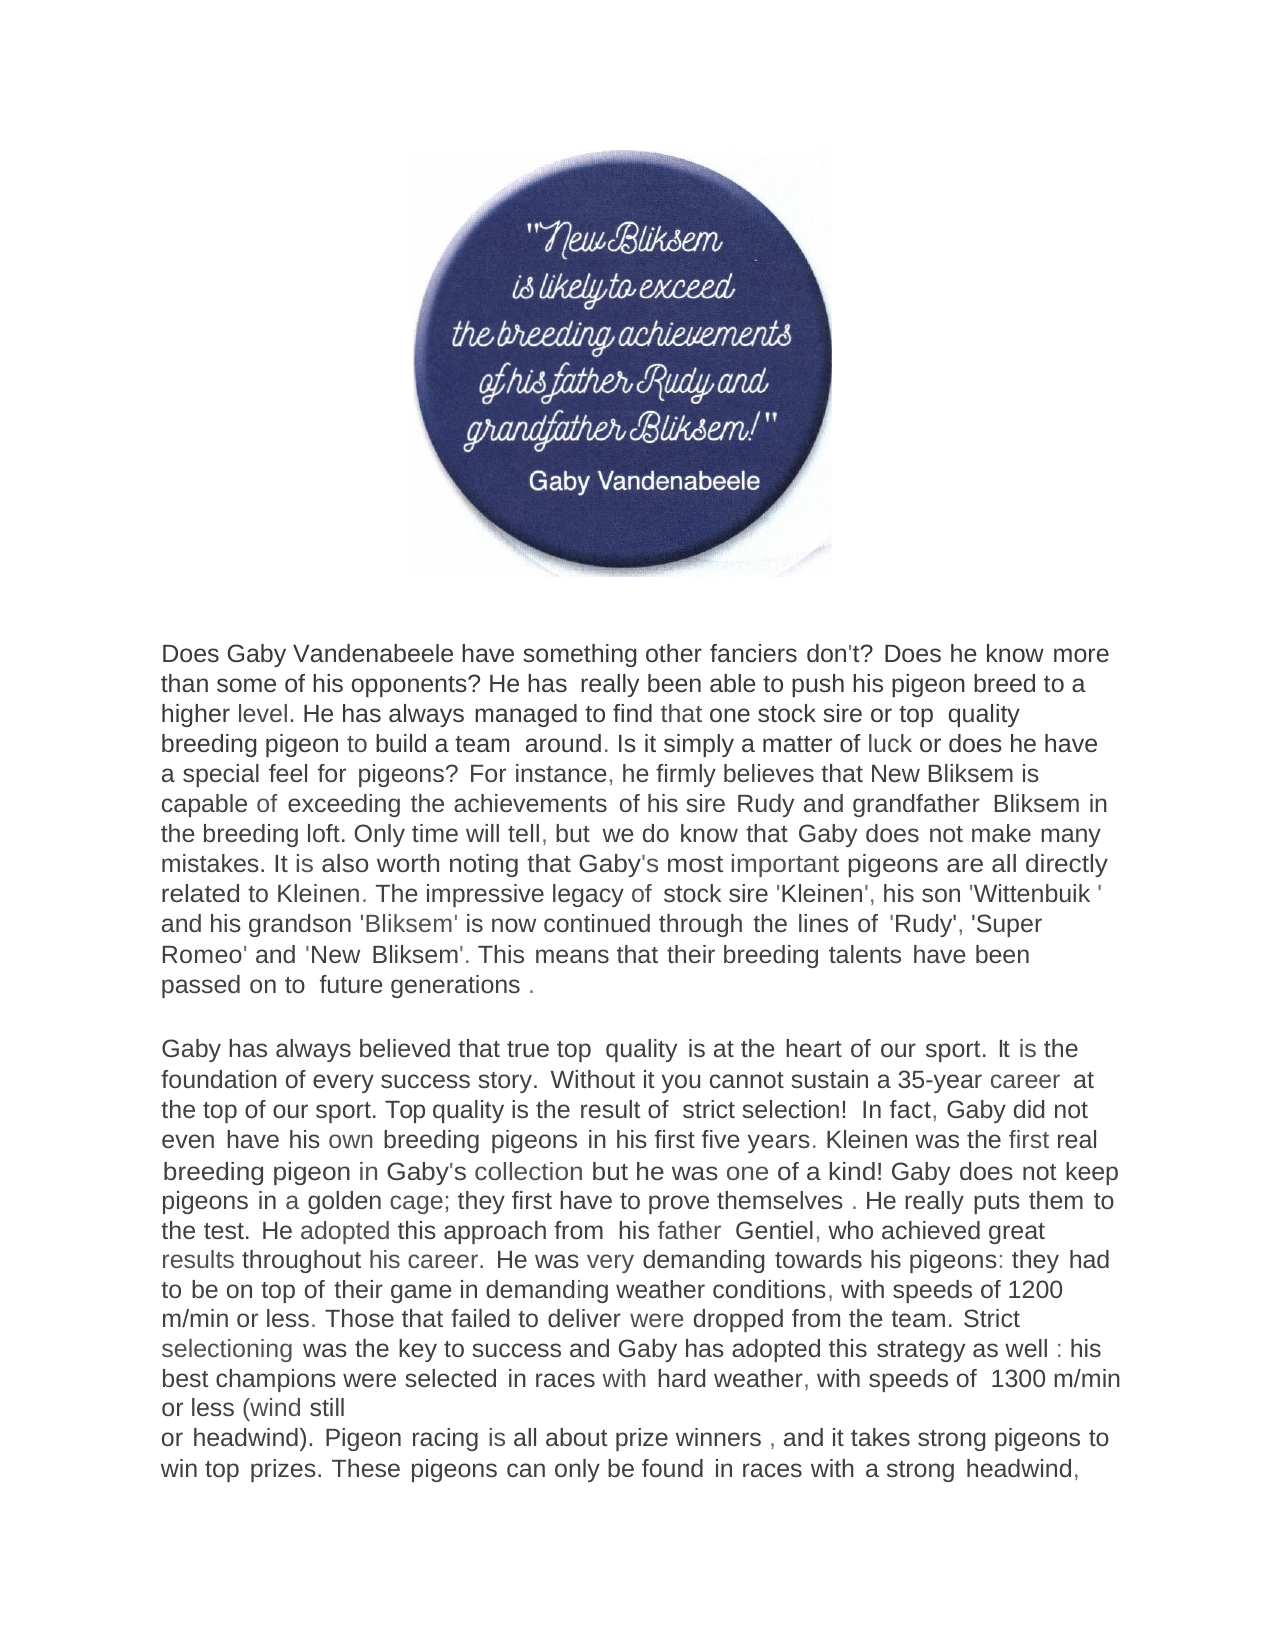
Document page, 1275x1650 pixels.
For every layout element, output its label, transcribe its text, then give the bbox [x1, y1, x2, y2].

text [161, 1423, 1123, 1483]
text breeding pigeon in Gaby's collection but he was one of a kind! Gaby does not keep pigeons in a golden cage; they first have to prove themselves . He really puts them to the test. He adopted this approach from his father Gentiel, who achieved great results throughout his career. He was very demanding towards his pigeons: they had to be on top of their game in demanding weather conditions, with speeds of 1200 m/min or less. Those that failed to deliver were dropped from the team. Strict selectioning was the key to success and Gaby has adopted this strategy as well : his best champions were selected in races with hard weather, with speeds of 1300 m/min or less (wind still [161, 1157, 1125, 1422]
text Does Gaby Vandenabeele have something other fanciers don't? Does he know more than some of his opponents? He has really been able to push his pigeon breed to a higher level. He has always managed to find that one stock sire or top quality breeding pigeon to build a team around. Is it simply a matter of luck or does he have a special feel for pigeons? For instance, he firmly believes that New Bliksem is capable of exceeding the achievements of his sire Rudy and grandfather Bliksem in the breeding loft. Only time will tell, but we do know that Gaby does not make many mistakes. It is also worth noting that Gaby's most important pigeons are all directly related to Kleinen. The impressive legacy of stock sire 'Kleinen', his son 'Wittenbuik ' and his grandson 'Bliksem' is now continued through the lines of 'Rudy', 'Super Romeo' and 'New Bliksem'. This means that their breeding talents have been passed on to future generations . [161, 638, 1111, 998]
picture [413, 150, 832, 577]
text Gaby has always believed that true top quality is at the heart of our sport. It is the foundation of every success story. Without it you cannot sustain a 35-year career at the top of our sport. Top quality is the result of strict selection! In fact, Gaby did not even have his own breeding pigeons in his first five years. Kleinen was the first real [161, 1034, 1124, 1154]
